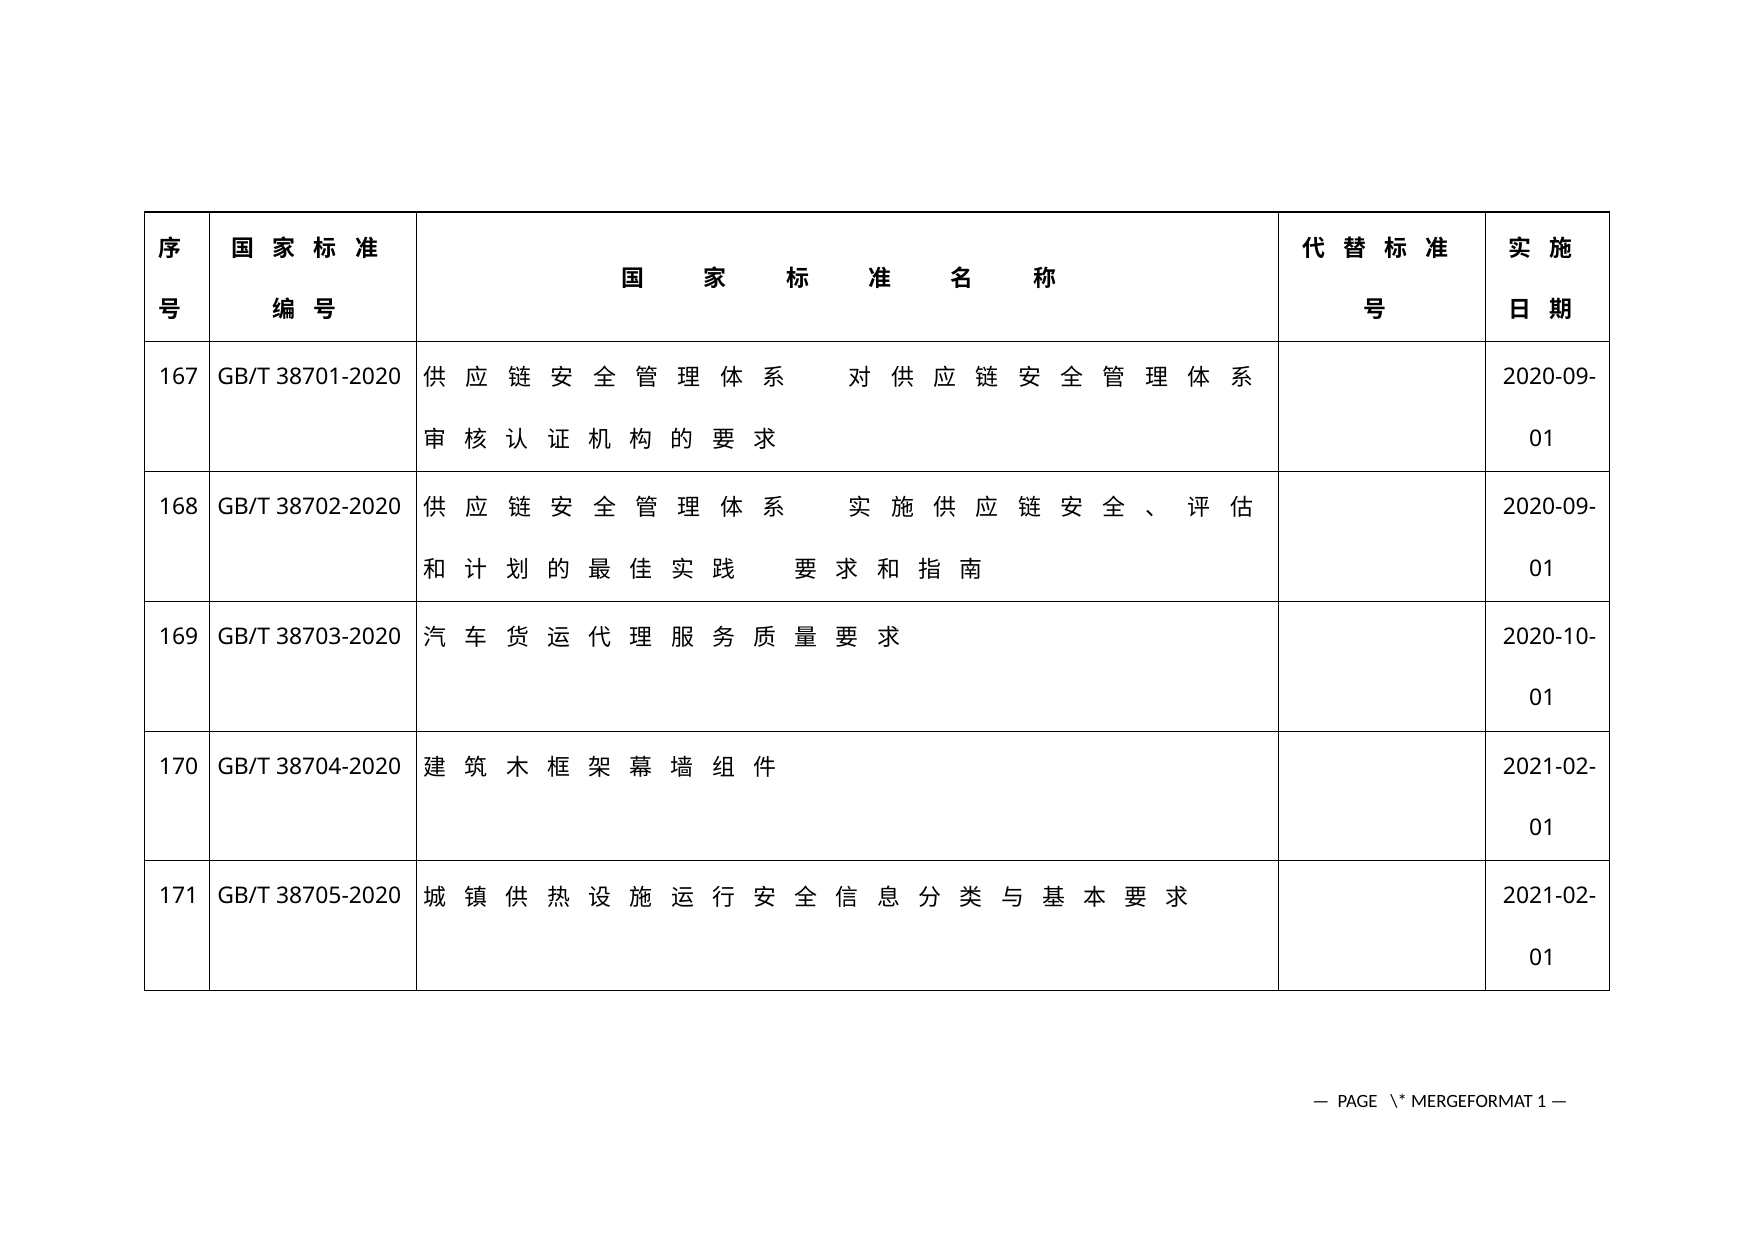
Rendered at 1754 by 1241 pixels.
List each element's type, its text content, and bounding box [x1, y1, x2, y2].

table_cell 169 [145, 602, 209, 731]
table_cell 2021-02-01 [1486, 861, 1609, 990]
table_cell 167 [145, 342, 209, 471]
table_cell 2020-09-01 [1486, 342, 1609, 471]
table_cell [1279, 342, 1485, 471]
table_cell [1279, 472, 1485, 601]
table_cell [1279, 732, 1485, 860]
table_cell 2021-02-01 [1486, 732, 1609, 860]
table_cell GB/T 38704-2020 [210, 732, 416, 860]
table_cell 168 [145, 472, 209, 601]
table_cell 建筑木框架幕墙组件 [417, 732, 1278, 860]
table_cell 171 [145, 861, 209, 990]
table_header 实施日期 [1486, 213, 1609, 341]
table_cell GB/T 38703-2020 [210, 602, 416, 731]
table_cell 供应链安全管理体系 实施供应链安全、评估和计划的最佳实践 要求和指南 [417, 472, 1278, 601]
table_cell 170 [145, 732, 209, 860]
table_cell GB/T 38705-2020 [210, 861, 416, 990]
table_cell GB/T 38701-2020 [210, 342, 416, 471]
table_cell 2020-10-01 [1486, 602, 1609, 731]
table_cell 供应链安全管理体系 对供应链安全管理体系审核认证机构的要求 [417, 342, 1278, 471]
table_cell [1279, 861, 1485, 990]
table_header 序号 [145, 213, 209, 341]
table_header 国家标准编号 [210, 213, 416, 341]
table_cell [1279, 602, 1485, 731]
table_cell GB/T 38702-2020 [210, 472, 416, 601]
table_cell 汽车货运代理服务质量要求 [417, 602, 1278, 731]
table_cell 城镇供热设施运行安全信息分类与基本要求 [417, 861, 1278, 990]
table_cell 2020-09-01 [1486, 472, 1609, 601]
table_header 代替标准号 [1279, 213, 1485, 341]
table_header 国 家 标 准 名 称 [417, 213, 1278, 341]
